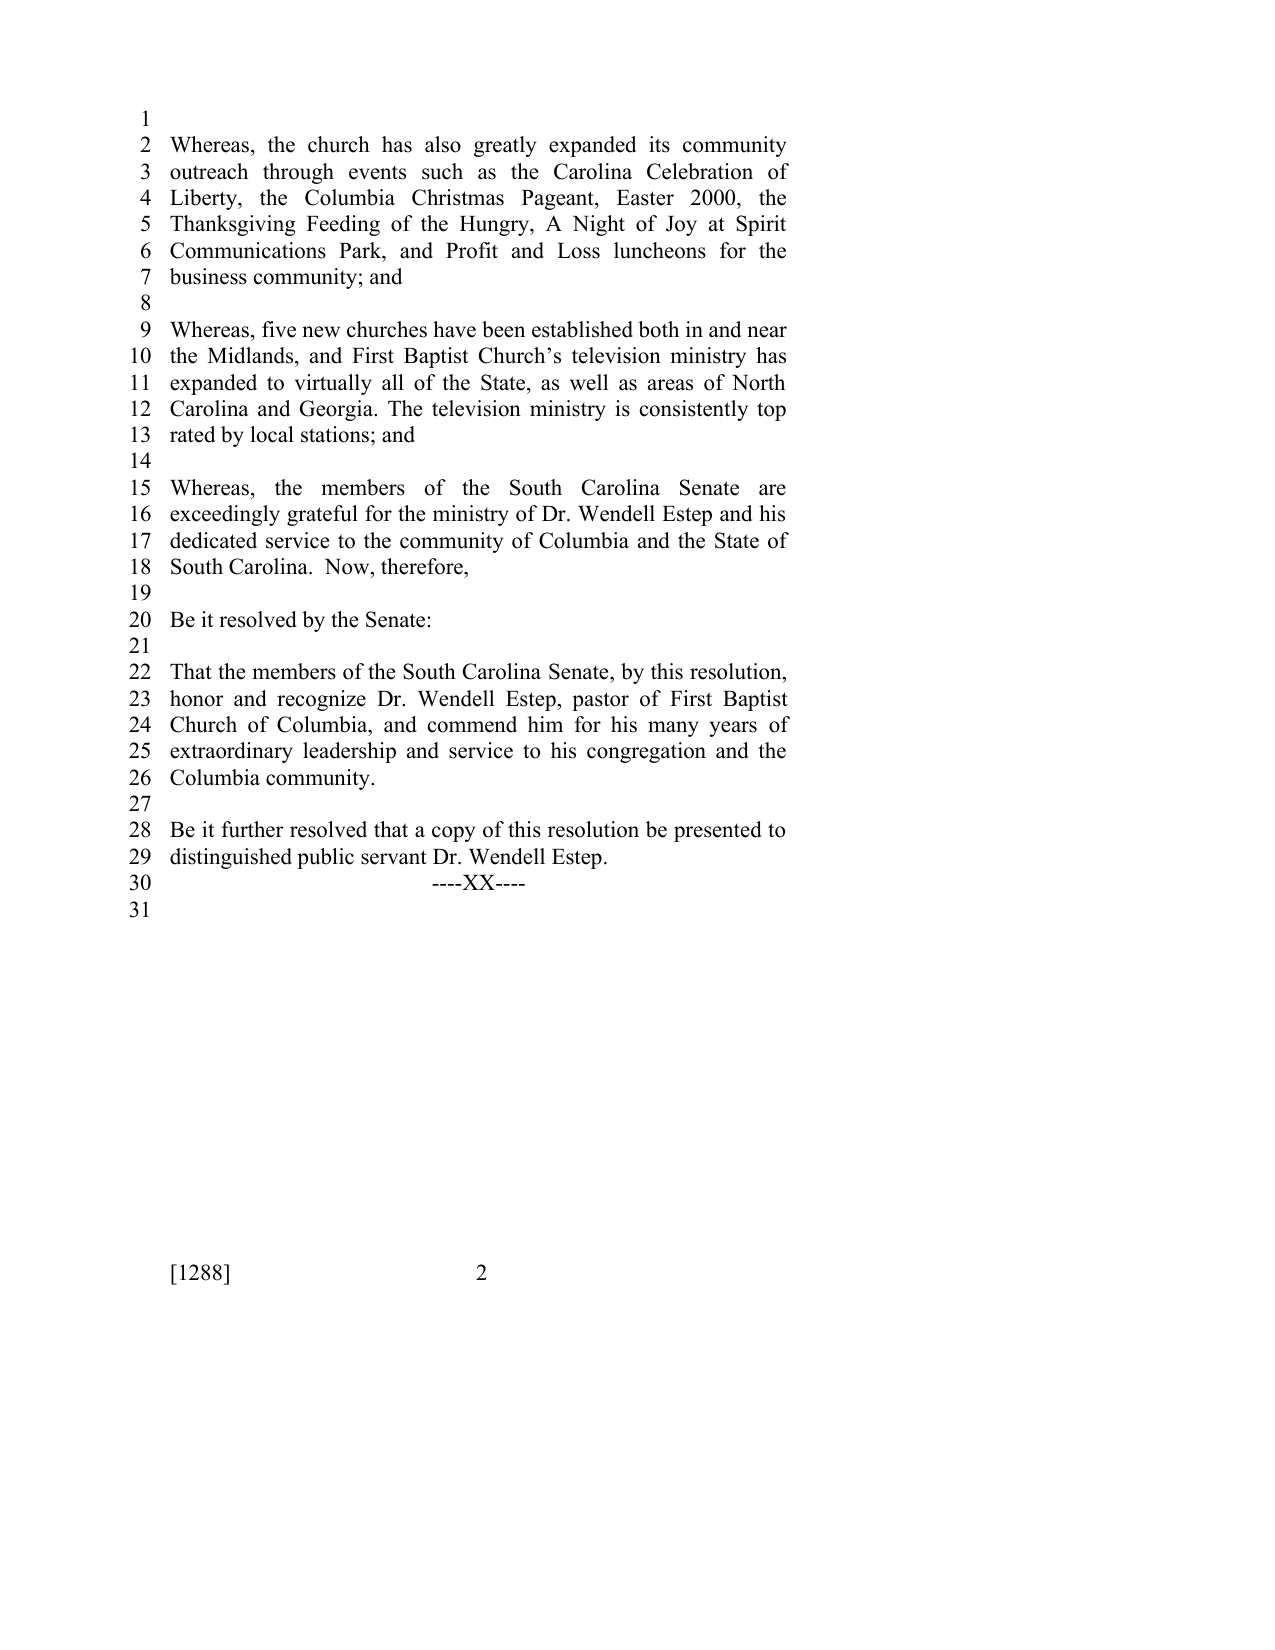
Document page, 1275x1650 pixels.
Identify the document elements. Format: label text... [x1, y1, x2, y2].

text That the members of the South Carolina Senate, by this resolution, honor and recognize Dr. Wendell Estep, pastor of First Baptist Church of Columbia, and commend him for his many years of extraordinary leadership and service to his congregation and the Columbia community. [169, 658, 787, 790]
text Whereas, five new churches have been established both in and near the Midlands, and First Baptist Church’s television ministry has expanded to virtually all of the State, as well as areas of North Carolina and Georgia. The television ministry is consistently top rated by local stations; and [169, 316, 787, 448]
text ----XX---- [169, 869, 787, 896]
text Whereas, the members of the South Carolina Senate are exceedingly grateful for the ministry of Dr. Wendell Estep and his dedicated service to the community of Columbia and the State of South Carolina. Now, therefore, [169, 474, 787, 579]
text Be it further resolved that a copy of this resolution be presented to distinguished public servant Dr. Wendell Estep. [169, 817, 787, 869]
text Be it resolved by the Senate: [169, 606, 787, 632]
text Whereas, the church has also greatly expanded its community outreach through events such as the Carolina Celebration of Liberty, the Columbia Christmas Pageant, Easter 2000, the Thanksgiving Feeding of the Hungry, A Night of Joy at Spirit Communications Park, and Profit and Loss luncheons for the business community; and [169, 131, 787, 289]
